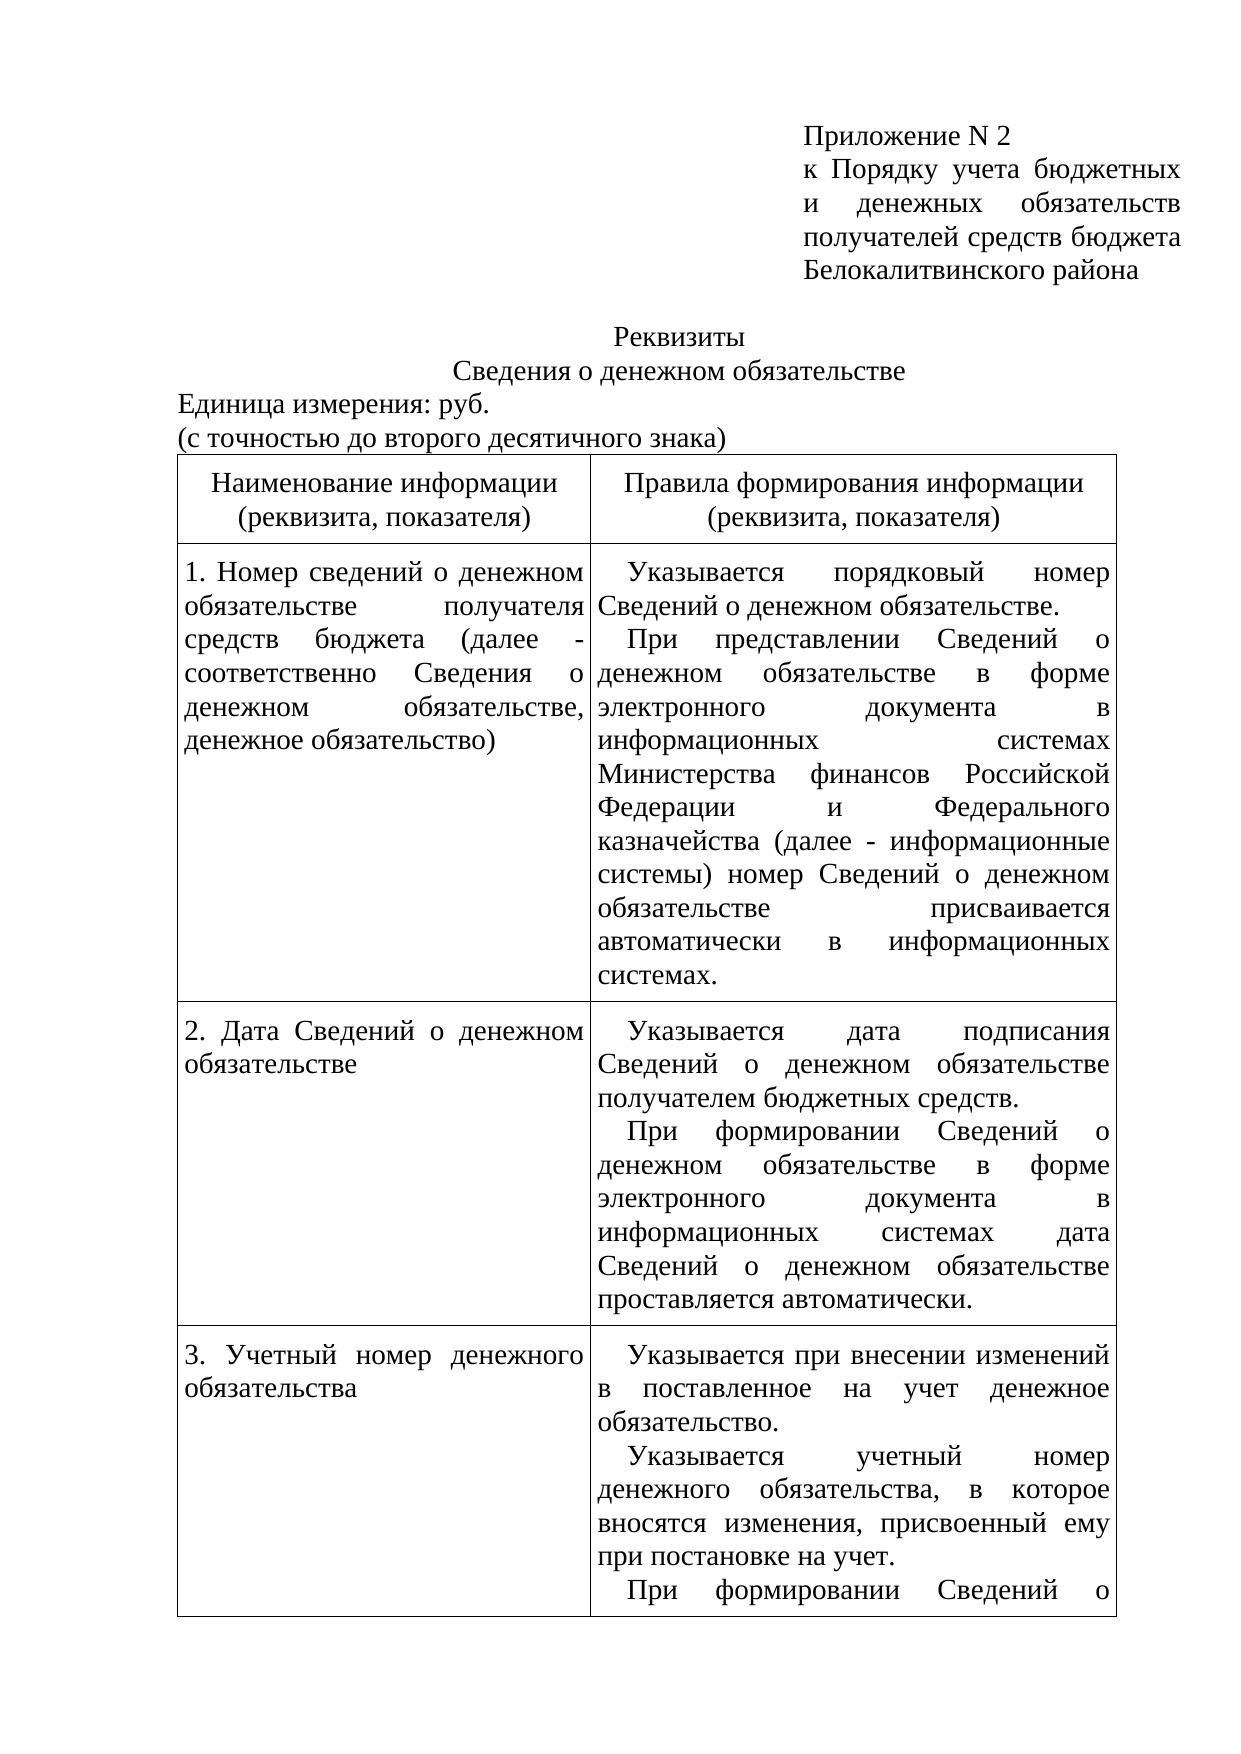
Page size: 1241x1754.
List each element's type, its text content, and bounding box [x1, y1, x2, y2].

table_cell 1. Номер сведений о денежном обязательстве получателя средств бюджета (далее - соответственно Сведения о денежном обязательстве, денежное обязательство) [178, 544, 590, 1001]
text Единица измерения: руб. [177, 386, 1181, 420]
table_cell Указывается порядковый номер Сведений о денежном обязательстве. При представлении Сведений о денежном обязательстве в форме электронного документа в информационных системах Министерства финансов Российской Федерации и Федерального казначейства (далее - информационные системы) номер Сведений о денежном обязательстве присваивается автоматически в информационных системах. [591, 544, 1116, 1001]
table_cell Указывается дата подписания Сведений о денежном обязательстве получателем бюджетных средств. При формировании Сведений о денежном обязательстве в форме электронного документа в информационных системах дата Сведений о денежном обязательстве проставляется автоматически. [591, 1002, 1116, 1325]
table_header Наименование информации (реквизита, показателя) [178, 455, 590, 543]
text (с точностью до второго десятичного знака) [177, 420, 1181, 453]
text Сведения о денежном обязательстве [177, 353, 1181, 386]
table_cell 2. Дата Сведений о денежном обязательстве [178, 1002, 590, 1325]
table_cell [591, 1326, 1116, 1616]
text к Порядку учета бюджетных и денежных обязательств получателей средств бюджета Белокалитвинского района [803, 152, 1181, 286]
text Реквизиты [177, 319, 1181, 353]
text Приложение N 2 [803, 118, 1181, 152]
table_header Правила формирования информации (реквизита, показателя) [591, 455, 1116, 543]
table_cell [178, 1326, 590, 1616]
